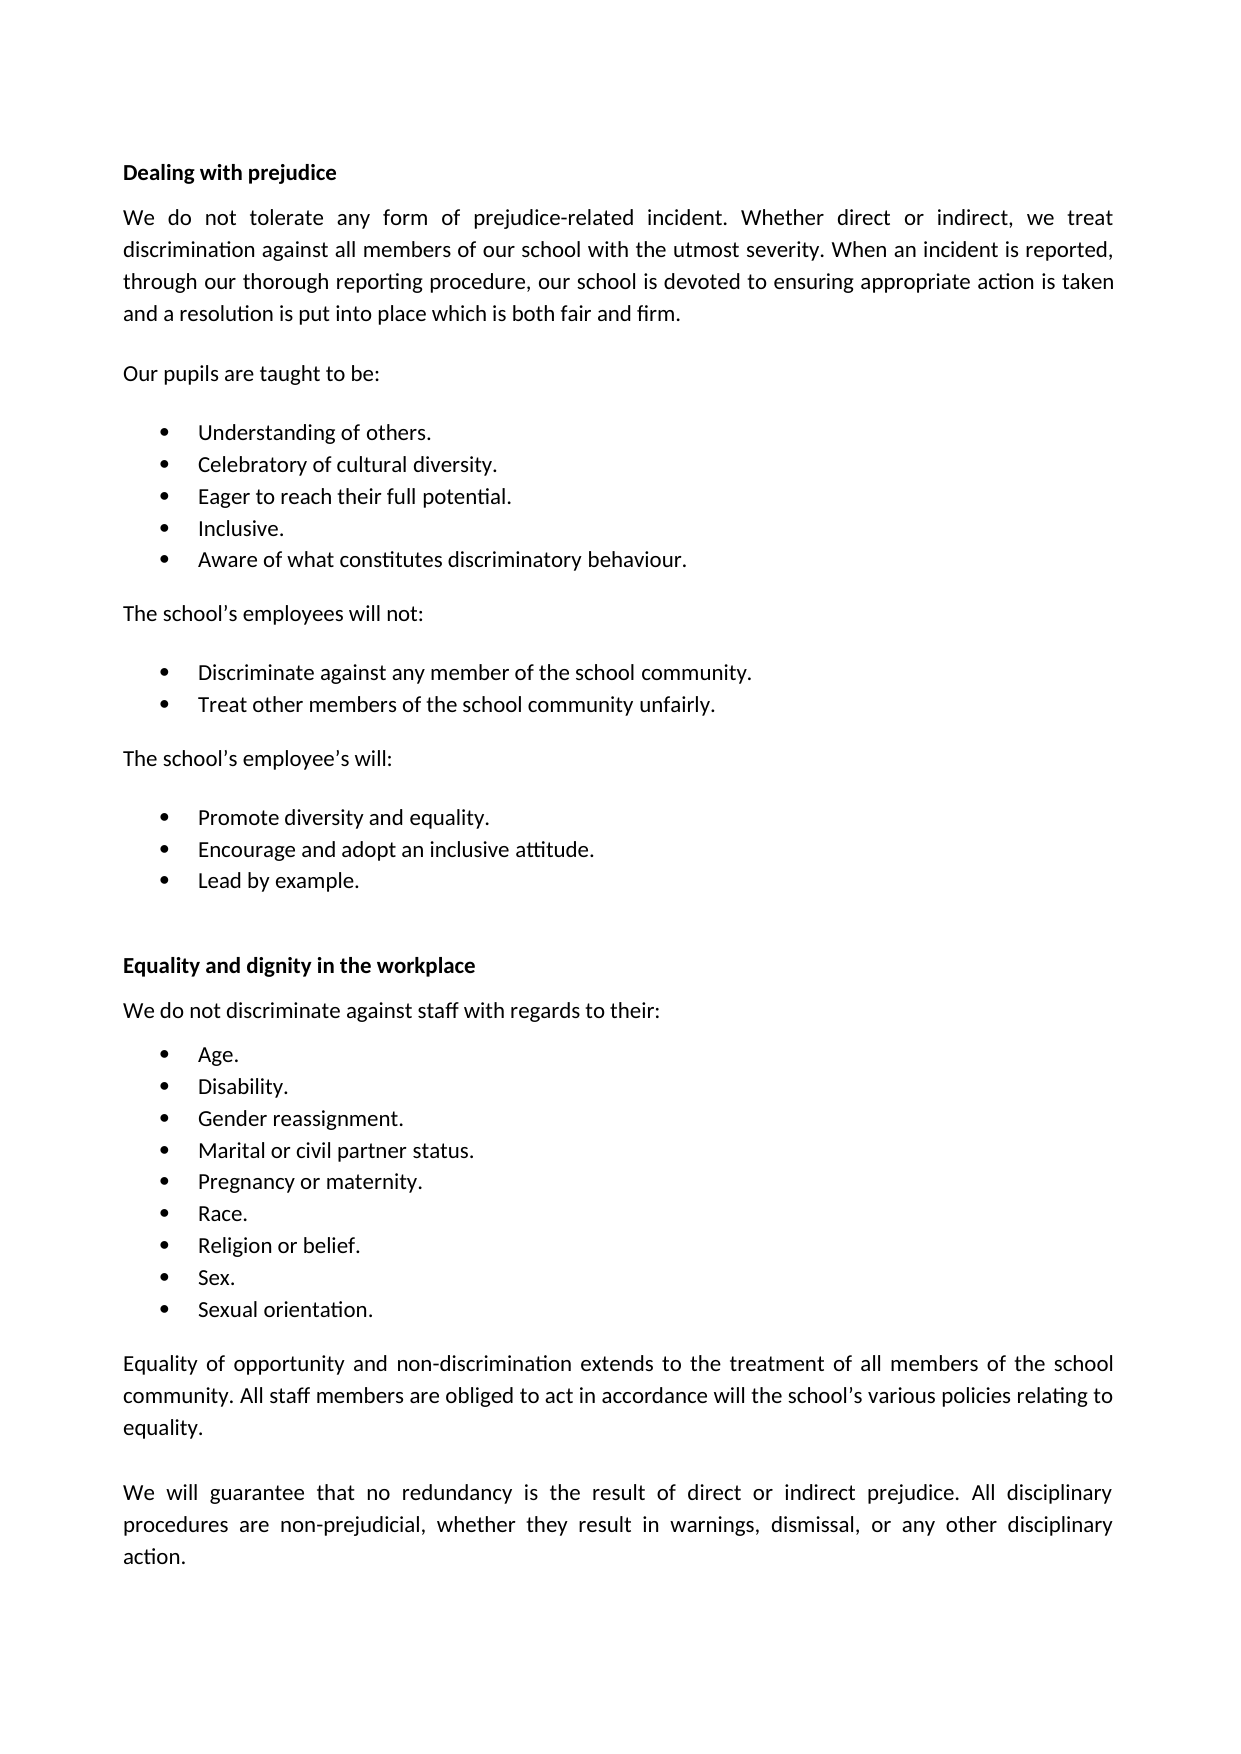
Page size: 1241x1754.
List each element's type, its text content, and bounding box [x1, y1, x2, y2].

list Lead by example. [160, 866, 1128, 894]
list Discriminate against any member of the school community. [160, 658, 1128, 686]
list Eager to reach their full potential. [160, 482, 1128, 510]
list Celebratory of cultural diversity. [160, 450, 1128, 478]
list Gender reassignment. [160, 1104, 1128, 1132]
subtitle Dealing with prejudice [123, 158, 1128, 186]
subtitle Equality and dignity in the workplace [123, 951, 1128, 979]
list Marital or civil partner status. [160, 1136, 1128, 1164]
list Sexual orientation. [160, 1295, 1128, 1323]
list Disability. [160, 1072, 1128, 1100]
list Inclusive. [160, 514, 1128, 542]
list Encourage and adopt an inclusive attitude. [160, 835, 1128, 863]
list Sex. [160, 1263, 1128, 1291]
text Equality of opportunity and non-discrimination extends to the treatment of all members of the school community. All staff members are obliged to act in accordance will the school’s various policies relating to equality. [123, 1349, 1116, 1441]
list Promote diversity and equality. [160, 803, 1128, 831]
list Understanding of others. [160, 418, 1128, 446]
text We do not tolerate any form of prejudice-related incident. Whether direct or indirect, we treat discrimination against all members of our school with the utmost severity. When an incident is reported, through our thorough reporting procedure, our school is devoted to ensuring appropriate action is taken and a resolution is put into place which is both fair and firm. [123, 203, 1116, 327]
list Aware of what constitutes discriminatory behaviour. [160, 545, 1128, 573]
text The school’s employees will not: [123, 599, 1128, 627]
text We will guarantee that no redundancy is the result of direct or indirect prejudice. All disciplinary procedures are non-prejudicial, whether they result in warnings, dismissal, or any other disciplinary action. [123, 1478, 1115, 1570]
text The school’s employee’s will: [123, 744, 1128, 772]
text Our pupils are taught to be: [123, 359, 1128, 388]
list Age. [160, 1040, 1128, 1068]
list Treat other members of the school community unfairly. [160, 690, 1128, 718]
list Religion or belief. [160, 1231, 1128, 1259]
text We do not discriminate against staff with regards to their: [123, 996, 1128, 1024]
list Pregnancy or maternity. [160, 1167, 1128, 1195]
list Race. [160, 1199, 1128, 1227]
